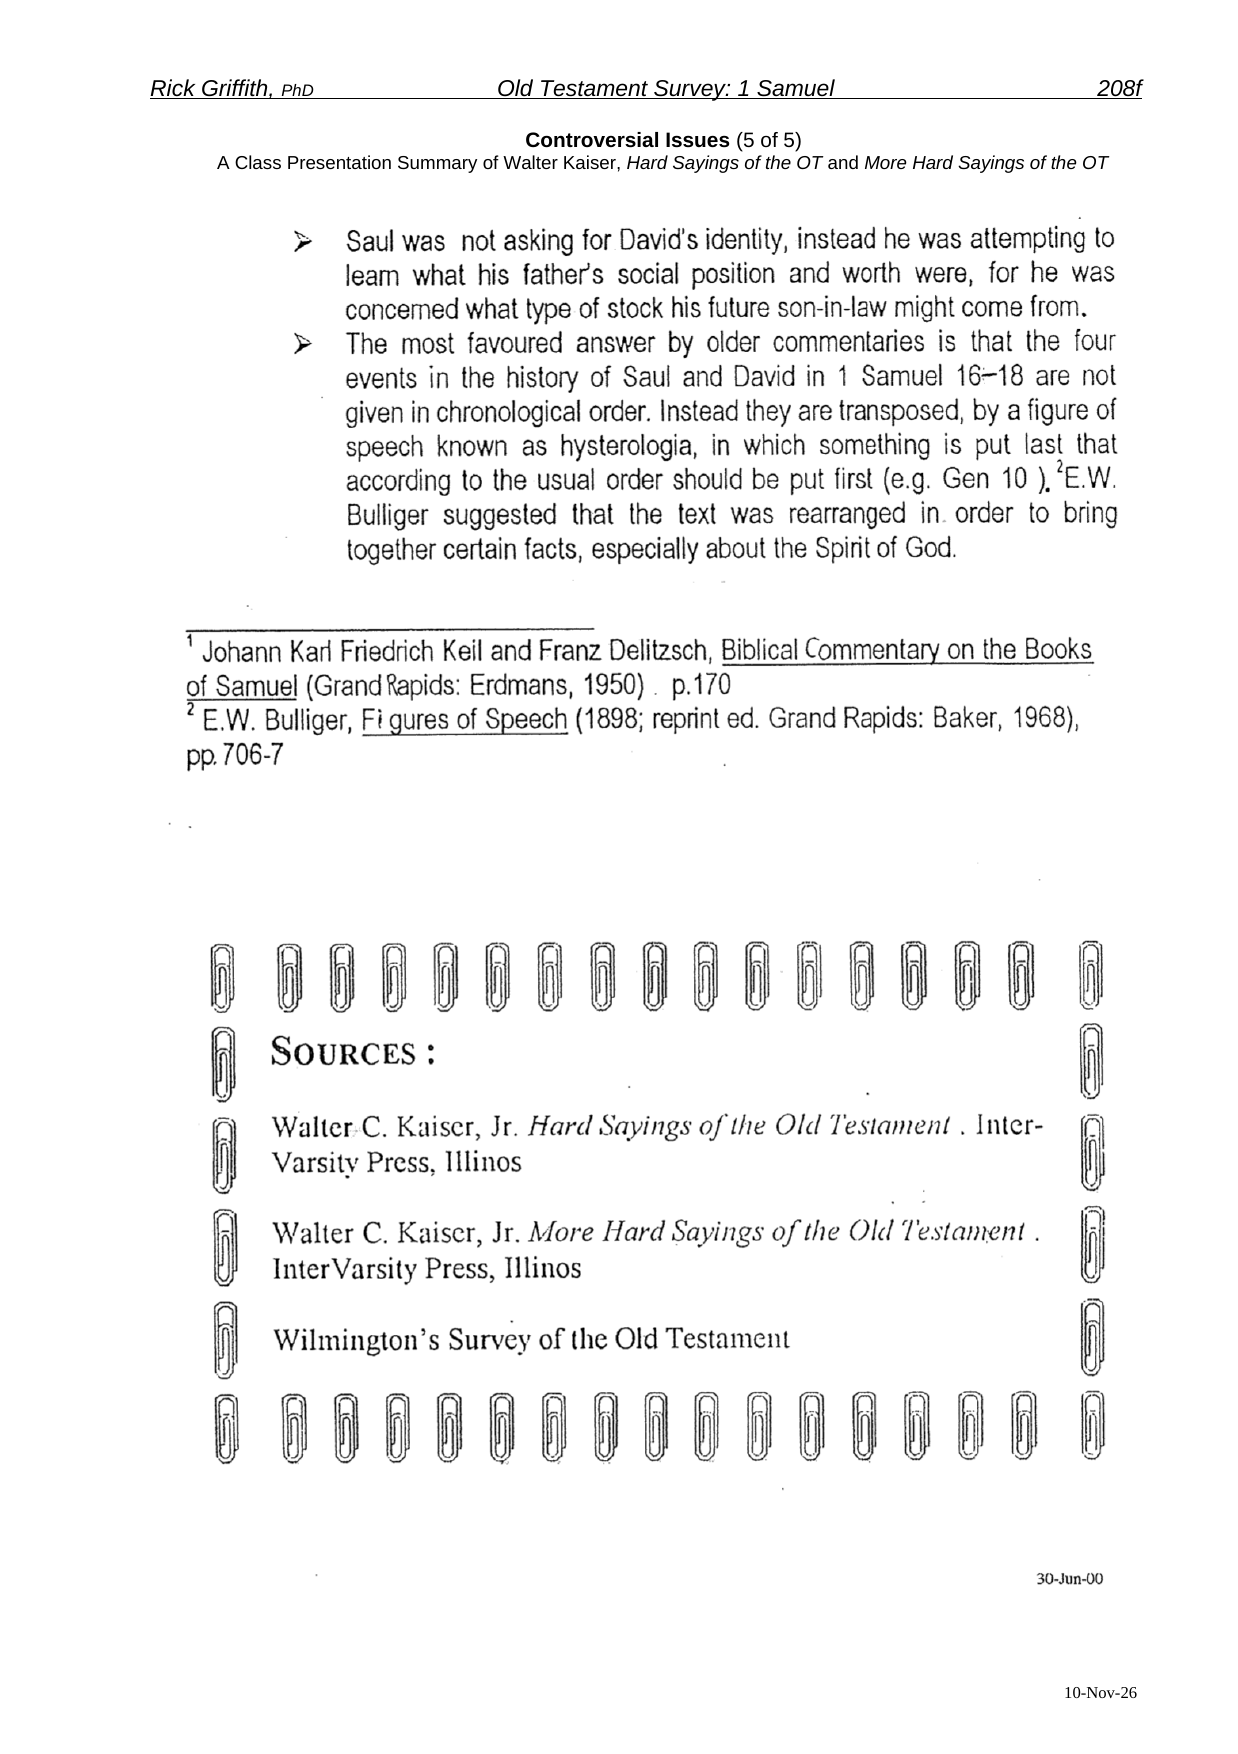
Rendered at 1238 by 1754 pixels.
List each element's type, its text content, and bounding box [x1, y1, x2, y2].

picture [165, 199, 1122, 1594]
text Controversial Issues (5 of 5) [150, 128, 1177, 152]
list A Class Presentation Summary of Walter Kaiser, Hard Sayings of the OT and More Hard Sayings of the OT [150, 152, 1177, 173]
